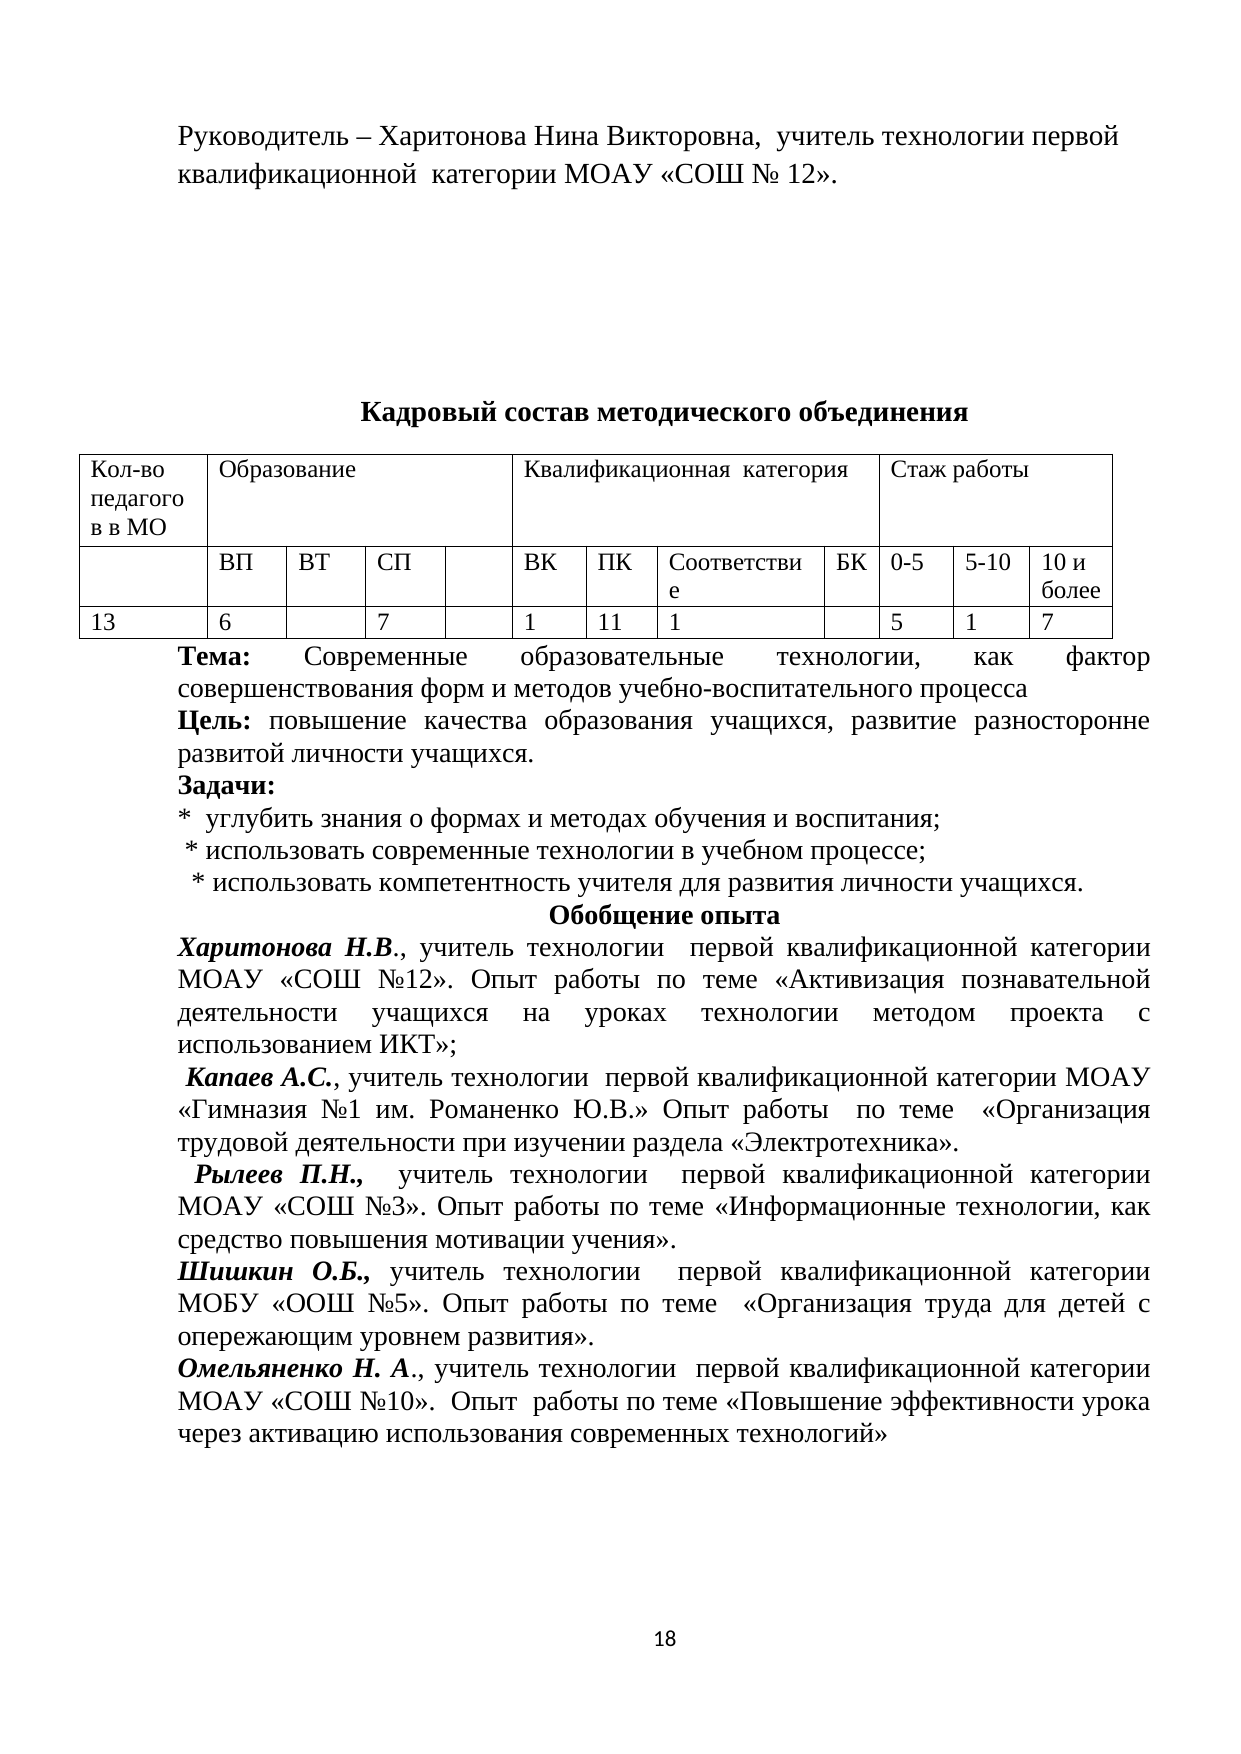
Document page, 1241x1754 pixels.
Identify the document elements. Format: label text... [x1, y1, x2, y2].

table_cell [287, 607, 365, 638]
table_cell ВП [208, 547, 286, 606]
table_cell 0-5 [880, 547, 953, 606]
text * углубить знания о формах и методах обучения и воспитания; [177, 801, 1152, 833]
text Задачи: [177, 768, 1152, 801]
table_cell 10 и более [1030, 547, 1112, 606]
table_cell 7 [366, 607, 445, 638]
text * использовать современные технологии в учебном процессе; [177, 833, 1152, 865]
table_header Стаж работы [880, 455, 1112, 546]
table_cell ВК [513, 547, 586, 606]
text Тема: Современные образовательные технологии, как фактор совершенствования форм и методов учебно-воспитательного процесса [177, 639, 1152, 703]
table_cell 11 [587, 607, 657, 638]
table_cell [825, 607, 879, 638]
table_header Кол-во педагогов в МО [80, 455, 207, 546]
table_cell [446, 607, 512, 638]
table_cell 13 [80, 607, 207, 638]
table_cell 7 [1030, 607, 1112, 638]
table_cell БК [825, 547, 879, 606]
table_cell 6 [208, 607, 286, 638]
table_cell 1 [658, 607, 824, 638]
text Руководитель – Харитонова Нина Викторовна, учитель технологии первой квалификационной категории МОАУ «СОШ № 12». [177, 118, 1152, 190]
table_cell Соответствие [658, 547, 824, 606]
table_cell [80, 547, 207, 606]
table_cell 5 [880, 607, 953, 638]
text Цель: повышение качества образования учащихся, развитие разносторонне развитой личности учащихся. [177, 703, 1152, 768]
text Обобщение опыта [177, 898, 1152, 930]
text Кадровый состав методического объединения [177, 394, 1152, 428]
text Харитонова Н.В., учитель технологии первой квалификационной категории МОАУ «СОШ №12». Опыт работы по теме «Активизация познавательной деятельности учащихся на уроках технологии методом проекта с использованием ИКТ»; [177, 930, 1152, 1060]
table_cell 1 [954, 607, 1029, 638]
table_header Образование [208, 455, 512, 546]
table_cell ПК [587, 547, 657, 606]
table_cell [446, 547, 512, 606]
text Омельяненко Н. А., учитель технологии первой квалификационной категории МОАУ «СОШ №10». Опыт работы по теме «Повышение эффективности урока через активацию использования современных технологий» [177, 1351, 1152, 1448]
table_cell СП [366, 547, 445, 606]
table_cell ВТ [287, 547, 365, 606]
text Шишкин О.Б., учитель технологии первой квалификационной категории МОБУ «ООШ №5». Опыт работы по теме «Организация труда для детей с опережающим уровнем развития». [177, 1254, 1152, 1351]
table_header Квалификационная категория [513, 455, 879, 546]
text Капаев А.С., учитель технологии первой квалификационной категории МОАУ «Гимназия №1 им. Романенко Ю.В.» Опыт работы по теме «Организация трудовой деятельности при изучении раздела «Электротехника». [177, 1060, 1152, 1157]
table_cell 5-10 [954, 547, 1029, 606]
table_cell 1 [513, 607, 586, 638]
text Рылеев П.Н., учитель технологии первой квалификационной категории МОАУ «СОШ №3». Опыт работы по теме «Информационные технологии, как средство повышения мотивации учения». [177, 1157, 1152, 1254]
text * использовать компетентность учителя для развития личности учащихся. [177, 865, 1152, 898]
